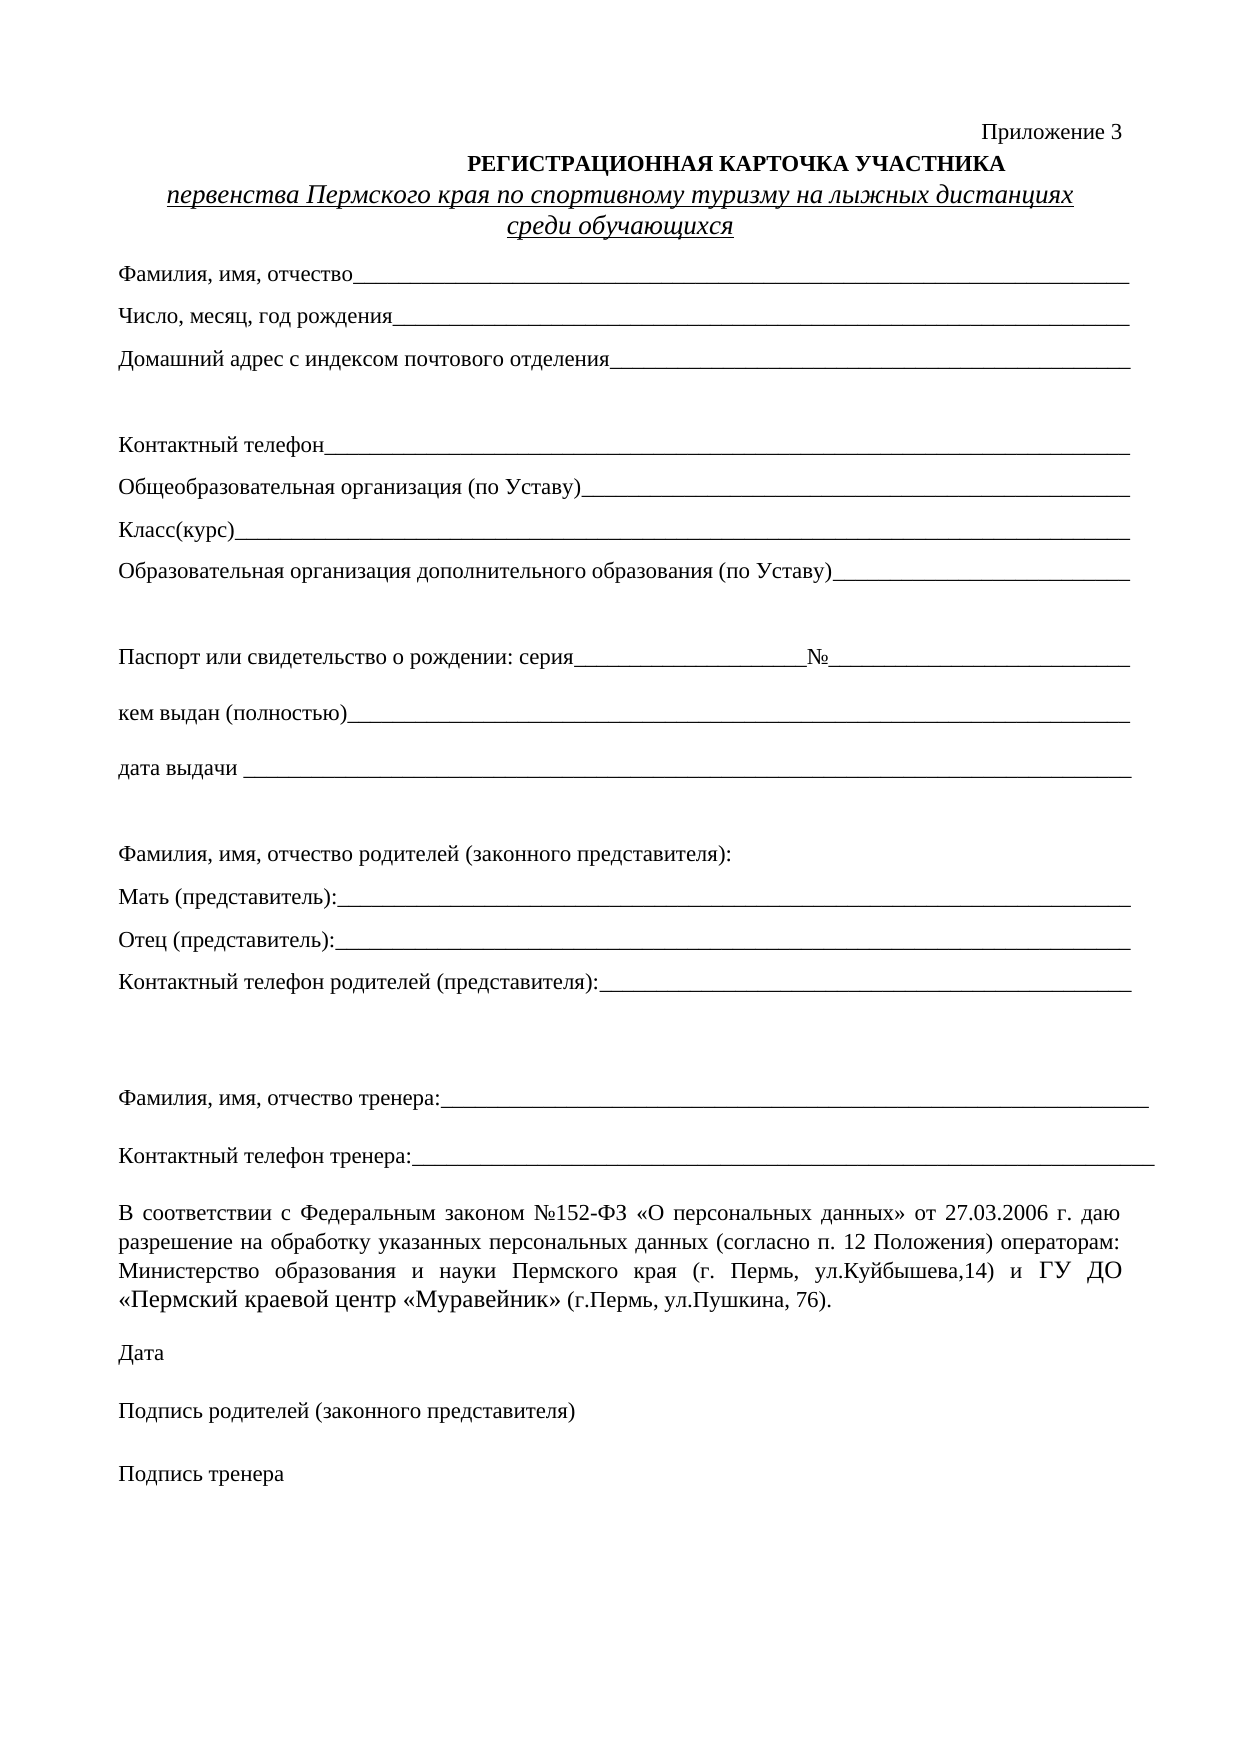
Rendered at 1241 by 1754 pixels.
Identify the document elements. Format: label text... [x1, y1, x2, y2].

text Контактный телефон тренера: [118, 1142, 1122, 1168]
text Общеобразовательная организация (по Уставу) [118, 461, 1122, 503]
text Фамилия, имя, отчество [118, 247, 1122, 290]
text Подпись родителей (законного представителя) [118, 1397, 1122, 1424]
text Контактный телефон [118, 419, 1122, 461]
text Домашний адрес с индексом почтового отделения [118, 332, 1122, 375]
text Класс(курс) [118, 503, 1122, 545]
text Мать (представитель): [118, 870, 1122, 913]
text Паспорт или свидетельство о рождении: серия № [118, 620, 1122, 676]
text дата выдачи [118, 731, 1122, 787]
text первенства Пермского края по спортивному туризму на лыжных дистанциях [118, 178, 1122, 209]
text В соответствии с Федеральным законом №152-ФЗ «О персональных данных» от 27.03.2006 г. даю разрешение на обработку указанных персональных данных (согласно п. 12 Положения) операторам: Министерство образования и науки Пермского края (г. Пермь, ул.Куйбышева,14) и ГУ ДО «Пермский краевой центр «Муравейник» (г.Пермь, ул.Пушкина, 76). [118, 1197, 1122, 1314]
text Приложение 3 [118, 118, 1122, 144]
text РЕГИСТРАЦИОННАЯ КАРТОЧКА УЧАСТНИКА [351, 151, 1122, 177]
text Число, месяц, год рождения [118, 290, 1122, 332]
text Подпись тренера [118, 1460, 1122, 1487]
text Образовательная организация дополнительного образования (по Уставу) [118, 545, 1122, 587]
text кем выдан (полностью) [118, 676, 1122, 731]
text среди обучающихся [118, 209, 1122, 241]
text Контактный телефон родителей (представителя): [118, 956, 1122, 998]
text Дата [118, 1339, 1122, 1365]
text Отец (представитель): [118, 913, 1122, 956]
text Фамилия, имя, отчество тренера: [118, 1084, 1122, 1110]
text Фамилия, имя, отчество родителей (законного представителя): [118, 827, 1122, 870]
